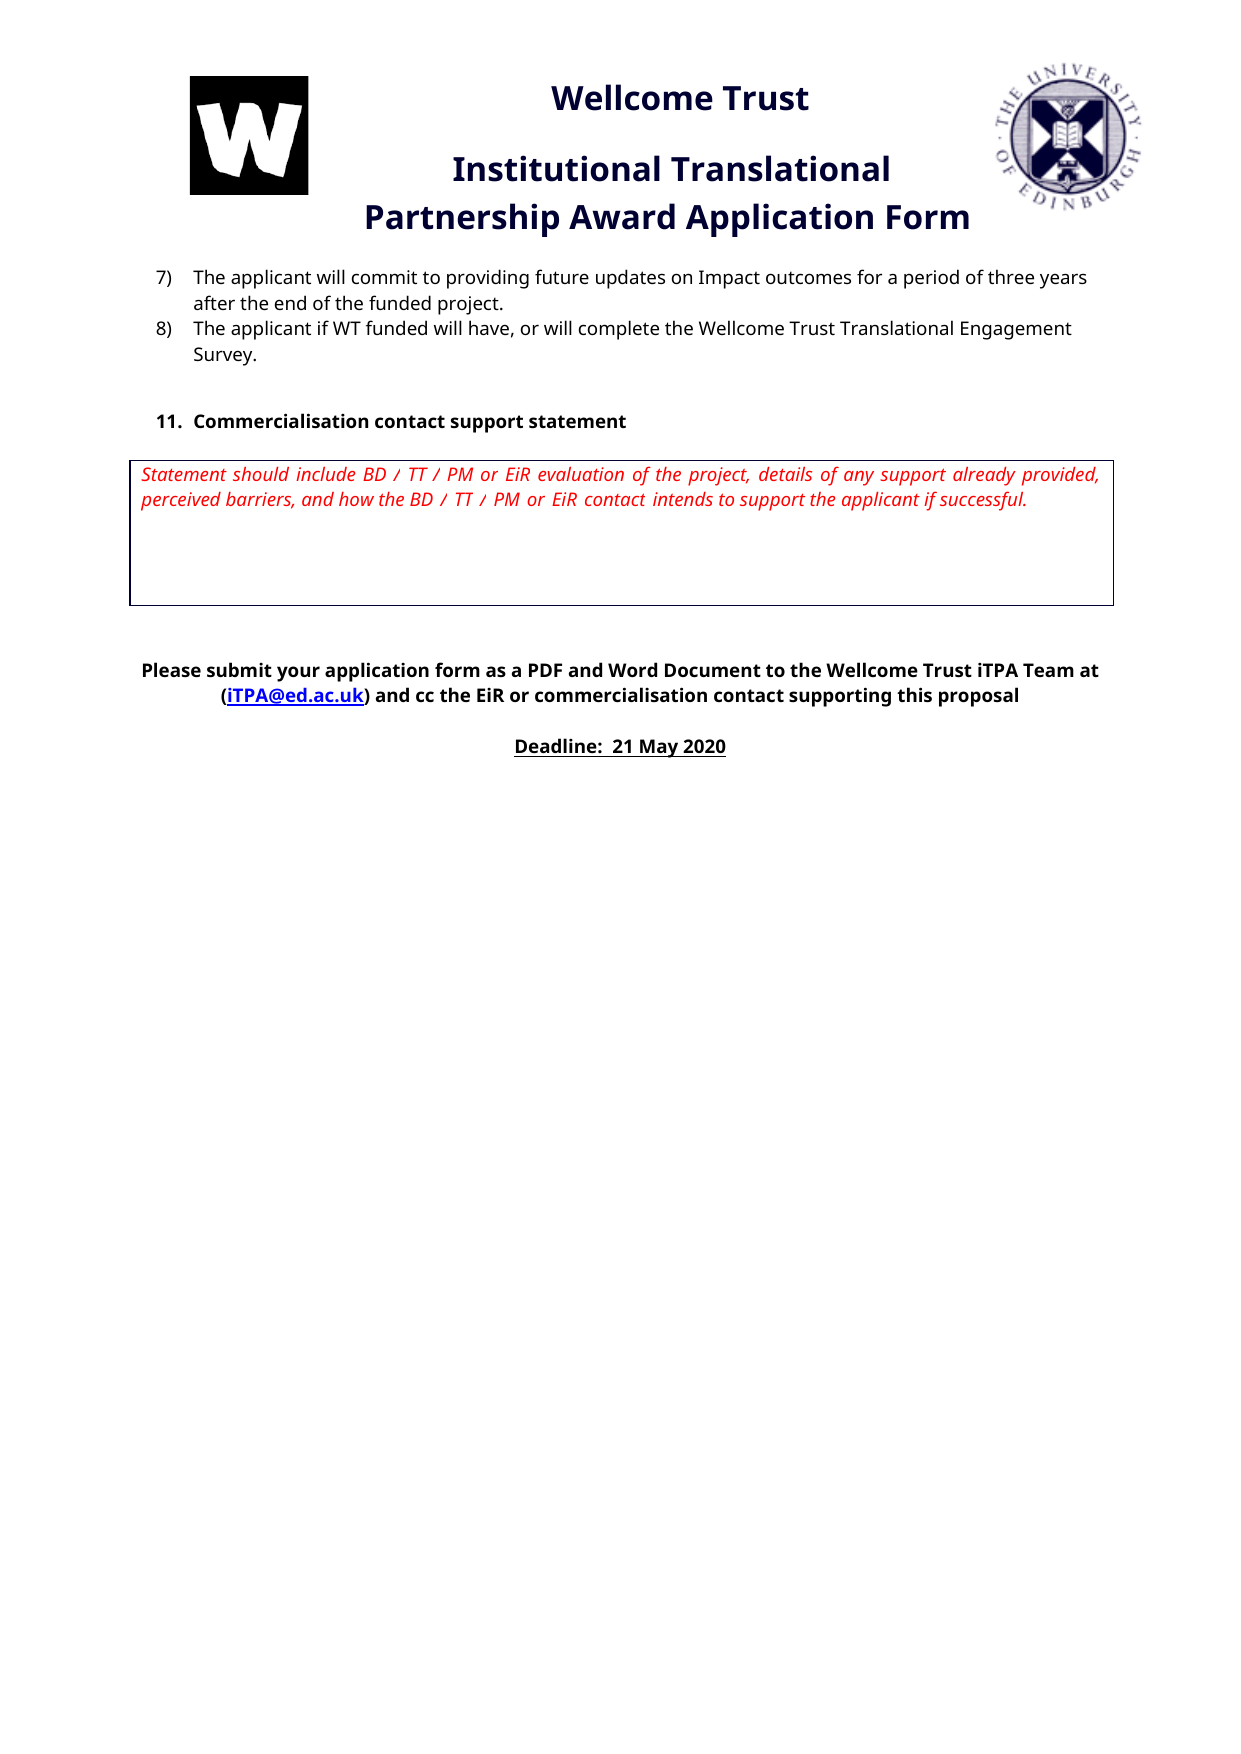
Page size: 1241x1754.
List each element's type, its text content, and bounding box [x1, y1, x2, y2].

list The applicant will commit to providing future updates on Impact outcomes for a period of three years after the end of the funded project. [156, 264, 1122, 316]
list Commercialisation contact support statement [156, 409, 1122, 434]
text Please submit your application form as a PDF and Word Document to the Wellcome Trust iTPA Team at (iTPA@ed.ac.uk) and cc the EiR or commercialisation contact supporting this proposal [118, 657, 1122, 708]
list The applicant if WT funded will have, or will complete the Wellcome Trust Translational Engagement Survey. [156, 316, 1122, 367]
table_header Statement should include BD / TT / PM or EiR evaluation of the project, details of any support already provided, perceived barriers, and how the BD / TT / PM or EiR contact intends to support the applicant if successful. [131, 461, 1113, 605]
picture [991, 57, 1149, 219]
picture [189, 76, 309, 195]
text Deadline: 21 May 2020 [118, 734, 1122, 759]
